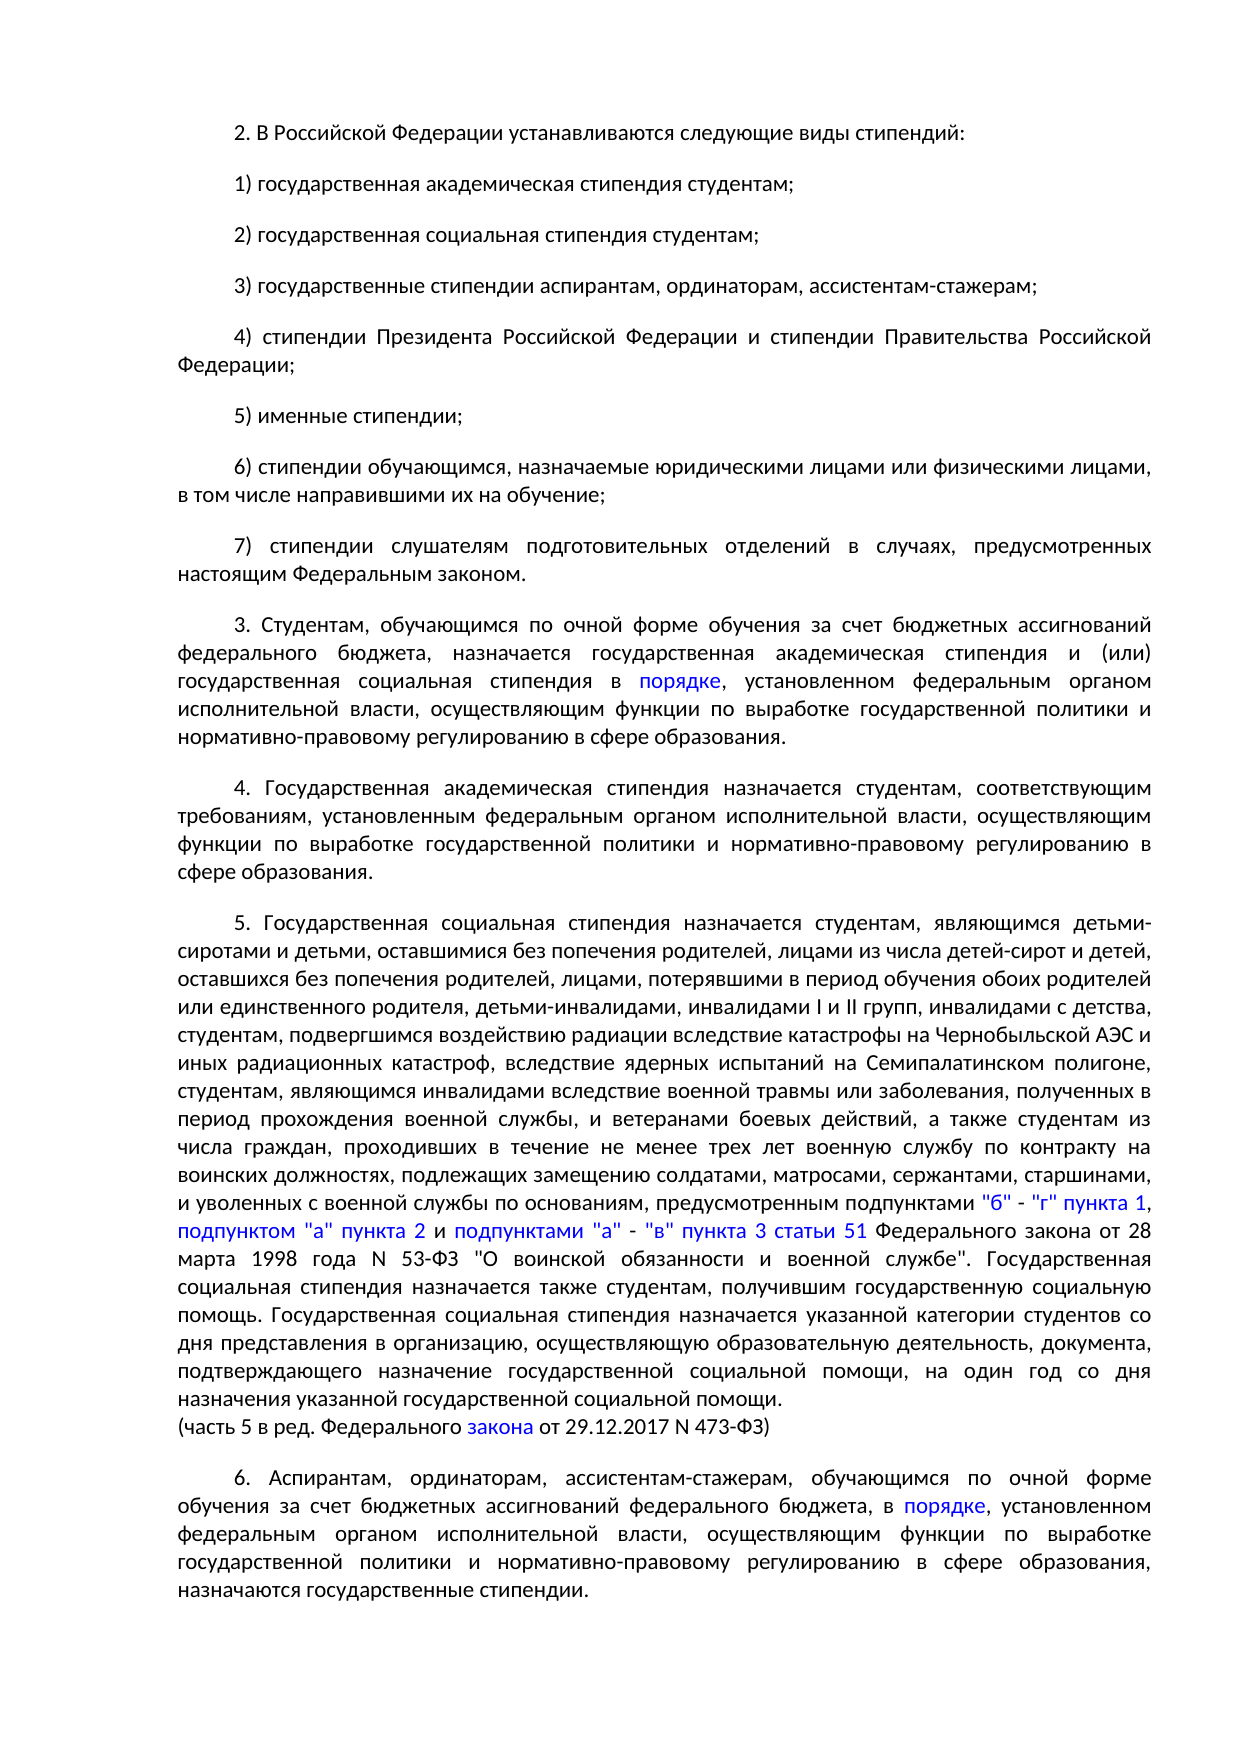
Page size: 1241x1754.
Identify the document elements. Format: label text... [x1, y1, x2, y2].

text 2) государственная социальная стипендия студентам; [177, 220, 1152, 248]
text 5. Государственная социальная стипендия назначается студентам, являющимся детьми-сиротами и детьми, оставшимися без попечения родителей, лицами из числа детей-сирот и детей, оставшихся без попечения родителей, лицами, потерявшими в период обучения обоих родителей или единственного родителя, детьми-инвалидами, инвалидами I и II групп, инвалидами с детства, студентам, подвергшимся воздействию радиации вследствие катастрофы на Чернобыльской АЭС и иных радиационных катастроф, вследствие ядерных испытаний на Семипалатинском полигоне, студентам, являющимся инвалидами вследствие военной травмы или заболевания, полученных в период прохождения военной службы, и ветеранами боевых действий, а также студентам из числа граждан, проходивших в течение не менее трех лет военную службу по контракту на воинских должностях, подлежащих замещению солдатами, матросами, сержантами, старшинами, и уволенных с военной службы по основаниям, предусмотренным подпунктами "б" - "г" пункта 1, подпунктом "а" пункта 2 и подпунктами "а" - "в" пункта 3 статьи 51 Федерального закона от 28 марта 1998 года N 53-ФЗ "О воинской обязанности и военной службе". Государственная социальная стипендия назначается также студентам, получившим государственную социальную помощь. Государственная социальная стипендия назначается указанной категории студентов со дня представления в организацию, осуществляющую образовательную деятельность, документа, подтверждающего назначение государственной социальной помощи, на один год со дня назначения указанной государственной социальной помощи. [177, 908, 1152, 1412]
text 4) стипендии Президента Российской Федерации и стипендии Правительства Российской Федерации; [177, 322, 1152, 378]
text 3. Студентам, обучающимся по очной форме обучения за счет бюджетных ассигнований федерального бюджета, назначается государственная академическая стипендия и (или) государственная социальная стипендия в порядке, установленном федеральным органом исполнительной власти, осуществляющим функции по выработке государственной политики и нормативно-правовому регулированию в сфере образования. [177, 610, 1152, 750]
text 6) стипендии обучающимся, назначаемые юридическими лицами или физическими лицами, в том числе направившими их на обучение; [177, 452, 1152, 508]
text 2. В Российской Федерации устанавливаются следующие виды стипендий: [177, 118, 1152, 146]
text 5) именные стипендии; [177, 401, 1152, 429]
text 1) государственная академическая стипендия студентам; [177, 169, 1152, 197]
text 4. Государственная академическая стипендия назначается студентам, соответствующим требованиям, установленным федеральным органом исполнительной власти, осуществляющим функции по выработке государственной политики и нормативно-правовому регулированию в сфере образования. [177, 773, 1152, 885]
text 7) стипендии слушателям подготовительных отделений в случаях, предусмотренных настоящим Федеральным законом. [177, 531, 1152, 587]
text (часть 5 в ред. Федерального закона от 29.12.2017 N 473-ФЗ) [177, 1412, 1152, 1440]
text 3) государственные стипендии аспирантам, ординаторам, ассистентам-стажерам; [177, 271, 1152, 299]
text 6. Аспирантам, ординаторам, ассистентам-стажерам, обучающимся по очной форме обучения за счет бюджетных ассигнований федерального бюджета, в порядке, установленном федеральным органом исполнительной власти, осуществляющим функции по выработке государственной политики и нормативно-правовому регулированию в сфере образования, назначаются государственные стипендии. [177, 1463, 1152, 1603]
